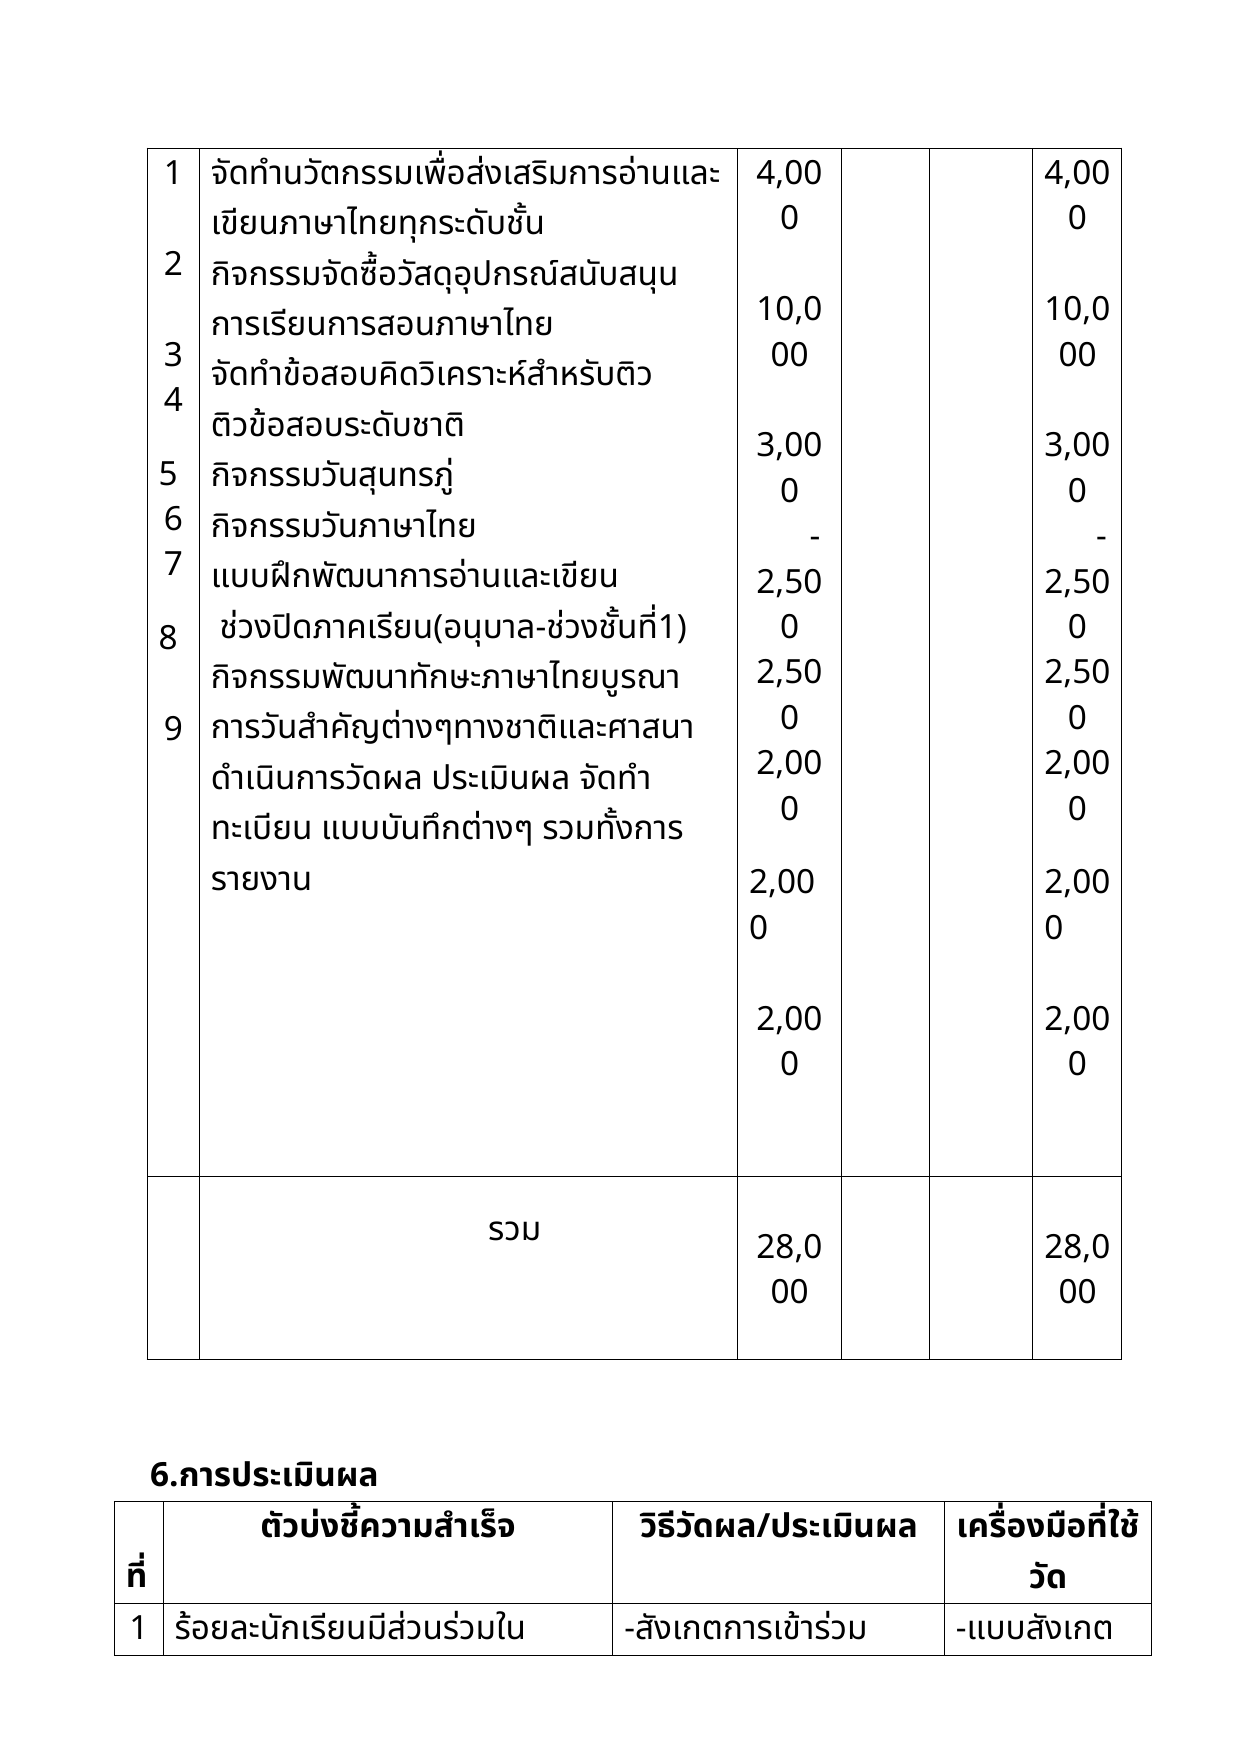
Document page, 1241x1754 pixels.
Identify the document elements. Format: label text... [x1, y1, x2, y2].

table_header ตัวบ่งชี้ความสำเร็จ [164, 1502, 612, 1603]
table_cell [613, 1604, 944, 1655]
table_cell 4,000 10,000 3,000 - 2,500 2,500 2,000 2,000 2,000 [1033, 149, 1121, 1176]
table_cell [945, 1604, 1151, 1655]
table_cell 28,000 [1033, 1177, 1121, 1359]
table_cell จัดทำนวัตกรรมเพื่อส่งเสริมการอ่านและเขียนภาษาไทยทุกระดับชั้น กิจกรรมจัดซื้อวัสดุอุปกรณ์สนับสนุนการเรียนการสอนภาษาไทย จัดทำข้อสอบคิดวิเคราะห์สำหรับติว ติวข้อสอบระดับชาติ กิจกรรมวันสุนทรภู่ กิจกรรมวันภาษาไทย แบบฝึกพัฒนาการอ่านและเขียน ช่วงปิดภาคเรียน(อนุบาล-ช่วงชั้นที่1) กิจกรรมพัฒนาทักษะภาษาไทยบูรณาการวันสำคัญต่างๆทางชาติและศาสนา ดำเนินการวัดผล ประเมินผล จัดทำทะเบียน แบบบันทึกต่างๆ รวมทั้งการรายงาน [200, 149, 737, 1176]
table_cell 4,000 10,000 3,000 - 2,500 2,500 2,000 2,000 2,000 [738, 149, 841, 1176]
table_cell [148, 1177, 199, 1359]
text 6.การประเมินผล [150, 1451, 1171, 1501]
table_cell รวม [200, 1177, 737, 1359]
table_cell [842, 149, 929, 1176]
table_cell 1. 2. 3. 4. [115, 1604, 163, 1655]
table_header เครื่องมือที่ใช้วัด [945, 1502, 1151, 1603]
table_header ที่ [115, 1502, 163, 1603]
table_header วิธีวัดผล/ประเมินผล [613, 1502, 944, 1603]
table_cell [164, 1604, 612, 1655]
table_cell 28,000 [738, 1177, 841, 1359]
table_cell 1 2 3 4 5 6 7 8 9 [148, 149, 199, 1176]
table_cell [842, 1177, 929, 1359]
table_cell [930, 149, 1032, 1176]
table_cell [930, 1177, 1032, 1359]
